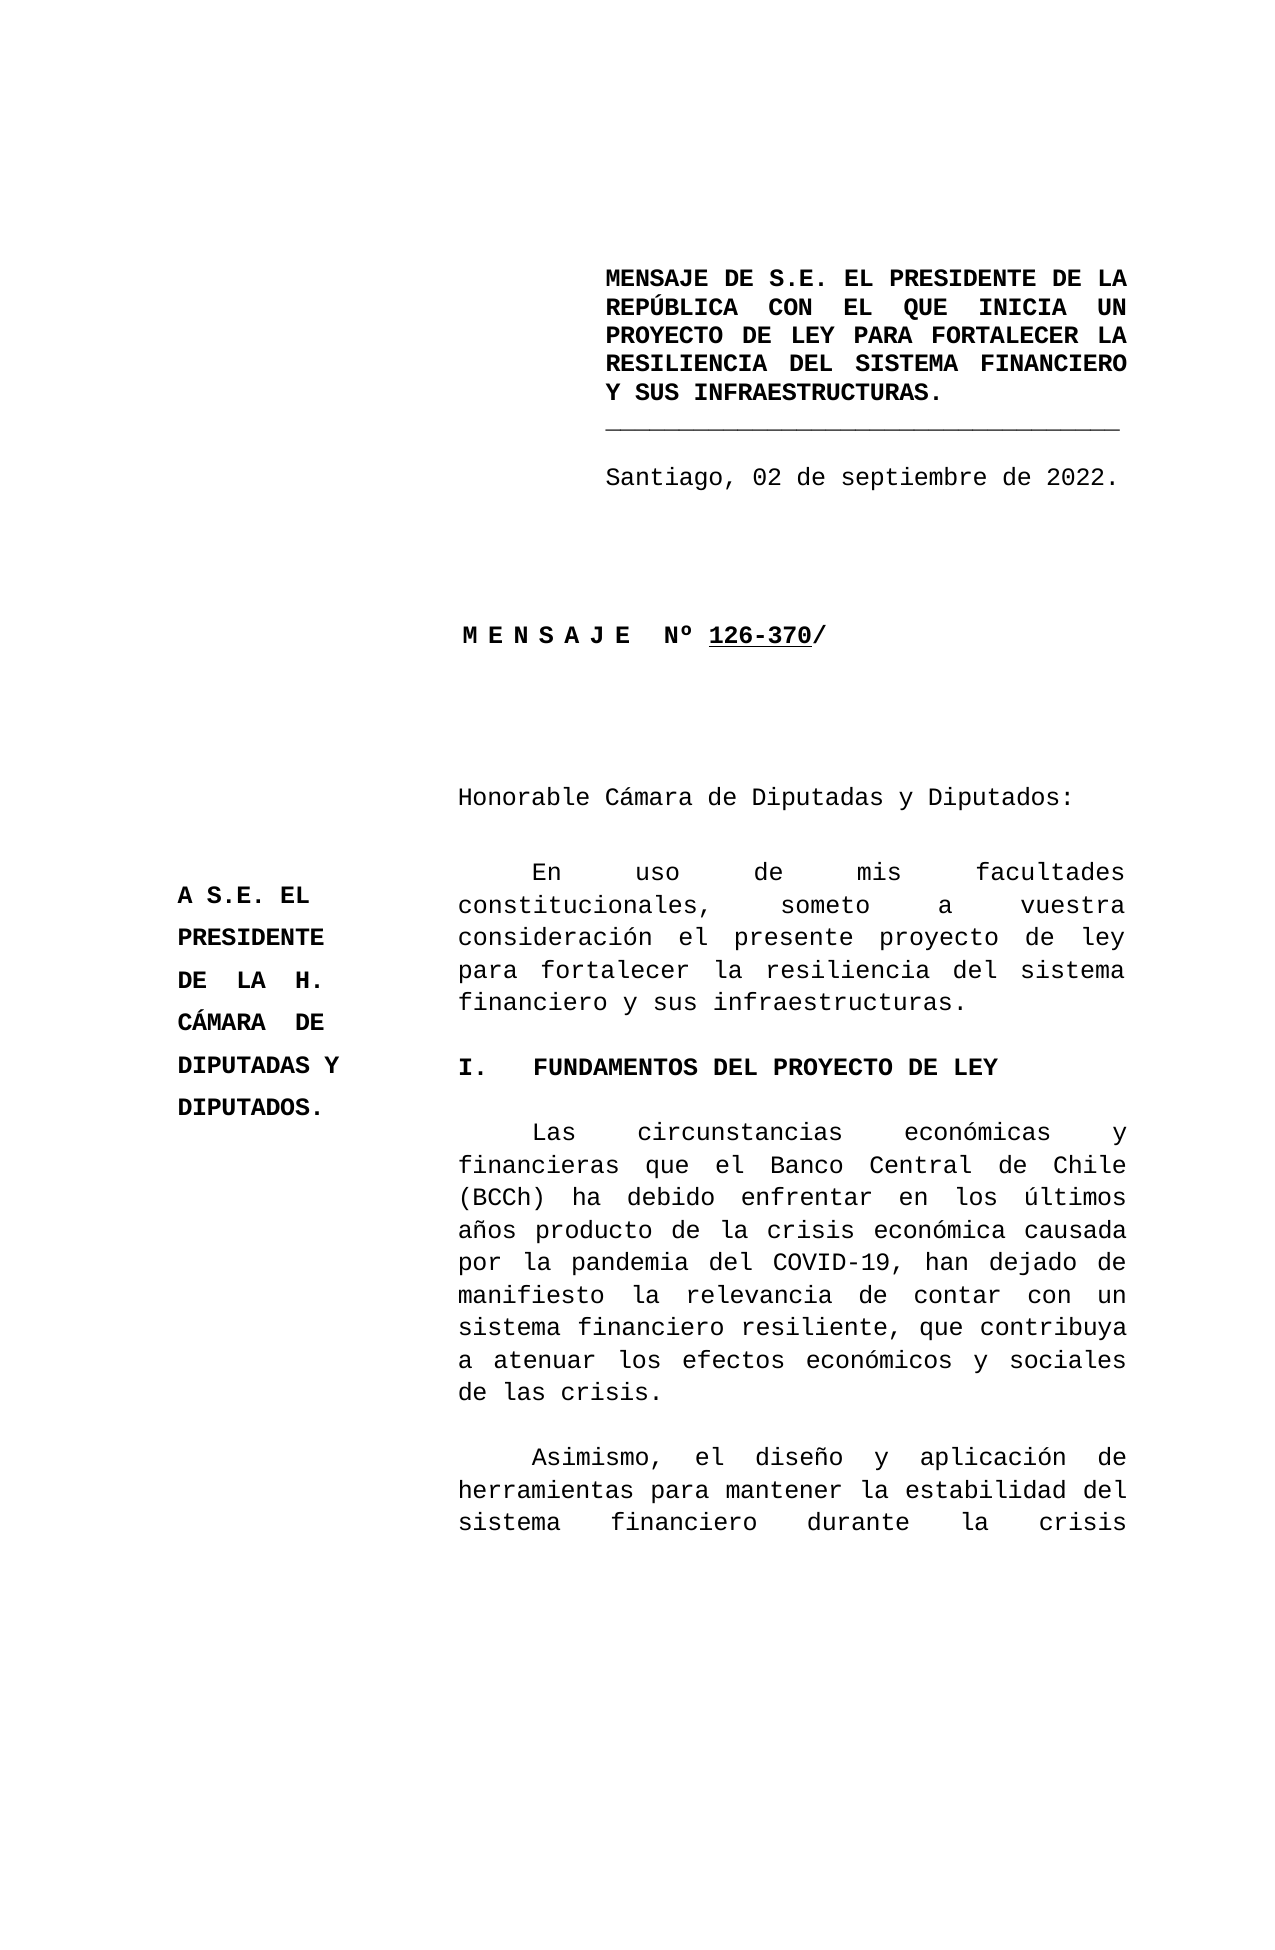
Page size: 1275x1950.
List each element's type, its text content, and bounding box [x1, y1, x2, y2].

text Las circunstancias económicas y financieras que el Banco Central de Chile (BCCh) ha debido enfrentar en los últimos años producto de la crisis económica causada por la pandemia del COVID-19, han dejado de manifiesto la relevancia de contar con un sistema financiero resiliente, que contribuya a atenuar los efectos económicos y sociales de las crisis. [458, 1120, 1127, 1408]
text MENSAJE Nº 126-370/ [162, 622, 1127, 651]
text ___________________________________ [605, 407, 1127, 436]
subtitle FUNDAMENTOS DEL PROYECTO DE LEY [458, 1055, 1127, 1083]
text En uso de mis facultades constitucionales, someto a vuestra consideración el presente proyecto de ley para fortalecer la resiliencia del sistema financiero y sus infraestructuras. [458, 860, 1125, 1018]
text PRESIDENTE [177, 925, 440, 953]
text DIPUTADAS Y [177, 1052, 440, 1081]
text CÁMARA DE [177, 1010, 440, 1038]
text DIPUTADOS. [177, 1095, 440, 1123]
list Honorable Cámara de Diputadas y Diputados: [458, 785, 1127, 813]
text MENSAJE DE S.E. EL PRESIDENTE DE LA REPÚBLICA CON EL QUE INICIA UN PROYECTO DE LEY PARA FORTALECER LA RESILIENCIA DEL SISTEMA FINANCIERO Y SUS INFRAESTRUCTURAS. [605, 266, 1127, 407]
text A S.E. EL [177, 882, 440, 911]
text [458, 1445, 1127, 1538]
text Santiago, 02 de septiembre de 2022. [605, 464, 1127, 492]
text DE LA H. [177, 967, 440, 996]
